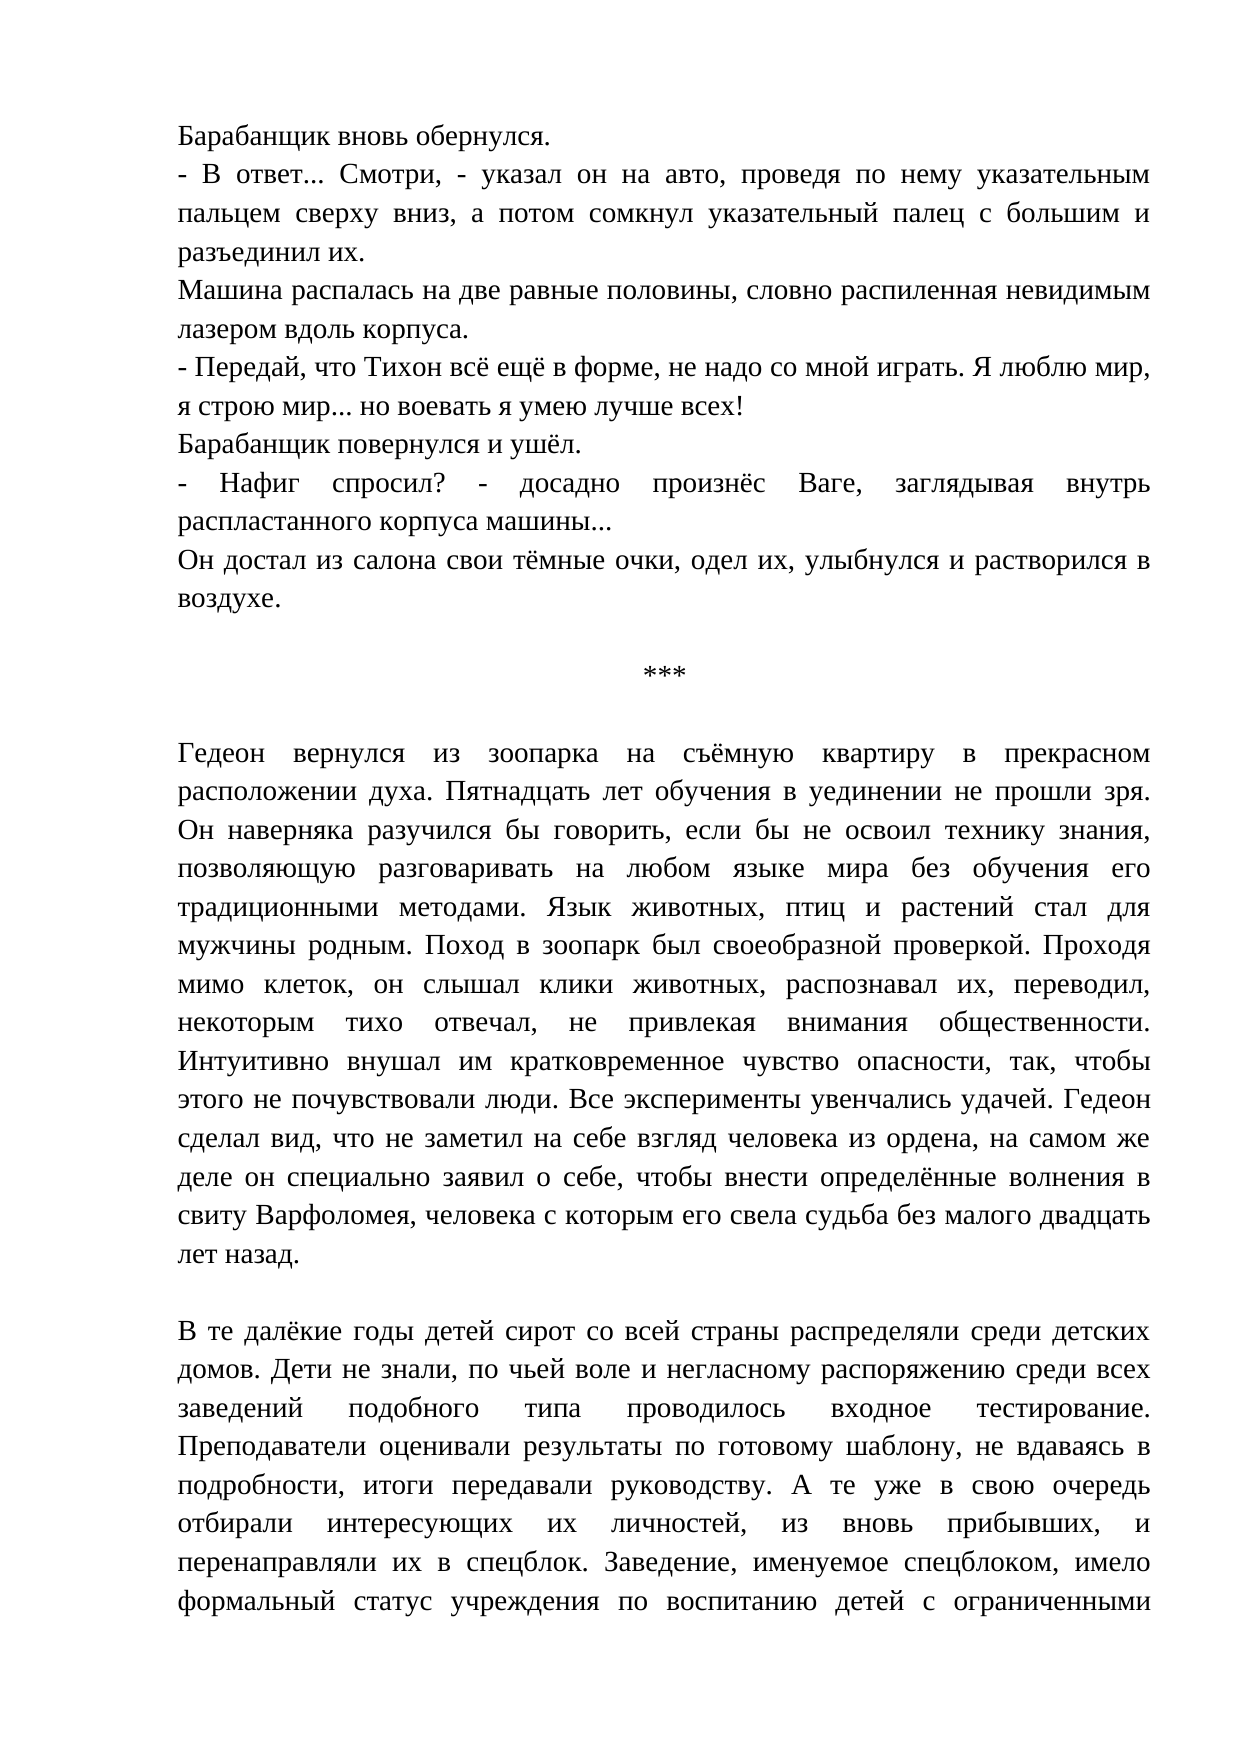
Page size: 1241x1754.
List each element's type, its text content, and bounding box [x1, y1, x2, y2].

text - Передай, что Тихон всё ещё в форме, не надо со мной играть. Я люблю мир, я строю мир... но воевать я умею лучше всех! [177, 349, 1152, 421]
text - Нафиг спросил? - досадно произнёс Ваге, заглядывая внутрь распластанного корпуса машины... [177, 465, 1152, 537]
text - В ответ... Смотри, - указал он на авто, проведя по нему указательным пальцем сверху вниз, а потом сомкнул указательный палец с большим и разъединил их. [177, 157, 1152, 267]
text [177, 1313, 1152, 1616]
text Барабанщик вновь обернулся. [177, 118, 1152, 152]
text Машина распалась на две равные половины, словно распиленная невидимым лазером вдоль корпуса. [177, 272, 1152, 344]
text Барабанщик повернулся и ушёл. [177, 426, 1152, 460]
text Гедеон вернулся из зоопарка на съёмную квартиру в прекрасном расположении духа. Пятнадцать лет обучения в уединении не прошли зря. Он наверняка разучился бы говорить, если бы не освоил технику знания, позволяющую разговаривать на любом языке мира без обучения его традиционными методами. Язык животных, птиц и растений стал для мужчины родным. Поход в зоопарк был своеобразной проверкой. Проходя мимо клеток, он слышал клики животных, распознавал их, переводил, некоторым тихо отвечал, не привлекая внимания общественности. Интуитивно внушал им кратковременное чувство опасности, так, чтобы этого не почувствовали люди. Все эксперименты увенчались удачей. Гедеон сделал вид, что не заметил на себе взгляд человека из ордена, на самом же деле он специально заявил о себе, чтобы внести определённые волнения в свиту Варфоломея, человека с которым его свела судьба без малого двадцать лет назад. [177, 735, 1152, 1269]
text *** [177, 658, 1152, 691]
text Он достал из салона свои тёмные очки, одел их, улыбнулся и растворился в воздухе. [177, 542, 1152, 614]
